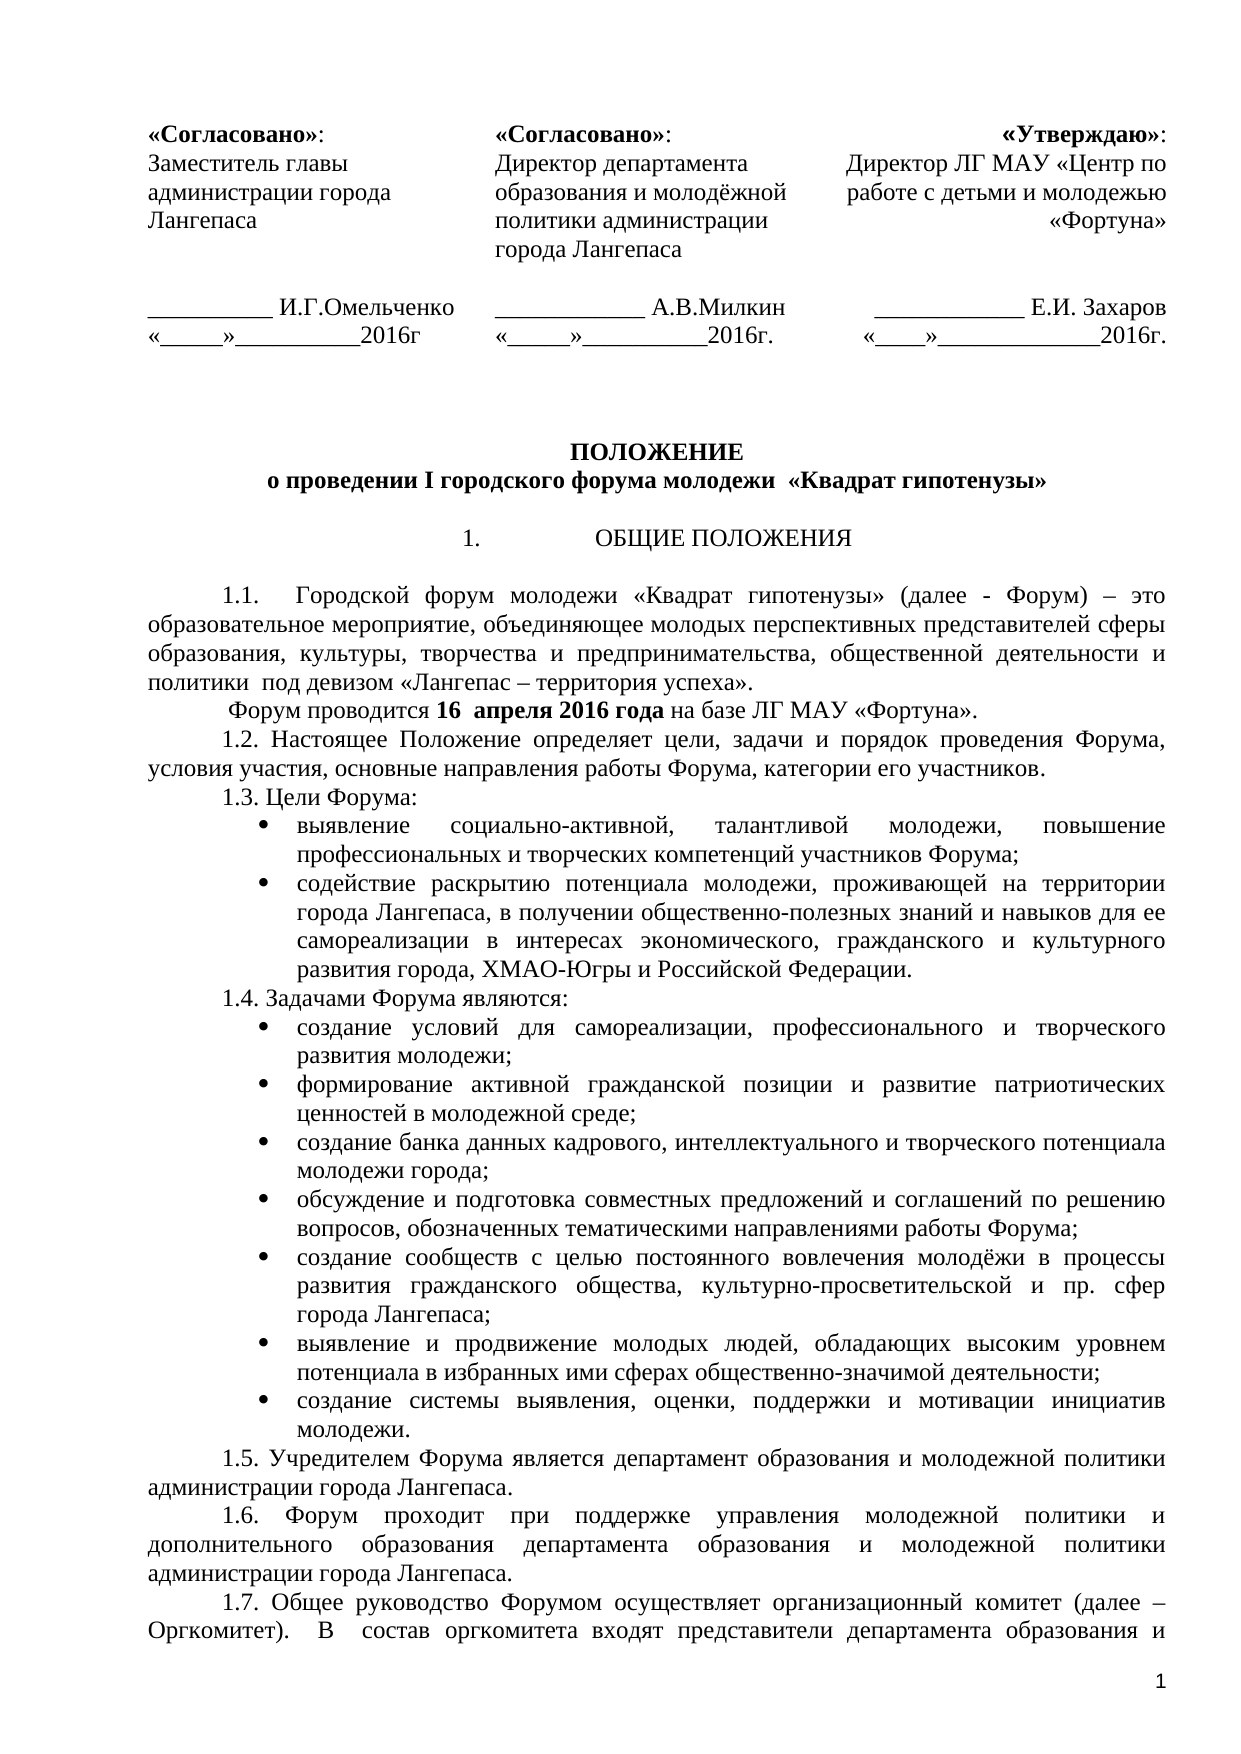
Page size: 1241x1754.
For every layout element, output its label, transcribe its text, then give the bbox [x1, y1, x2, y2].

list ОБЩИЕ ПОЛОЖЕНИЯ [148, 523, 1166, 552]
text 1.2. Настоящее Положение определяет цели, задачи и порядок проведения Форума, условия участия, основные направления работы Форума, категории его участников. [148, 724, 1166, 782]
list создание системы выявления, оценки, поддержки и мотивации инициатив молодежи. [259, 1385, 1166, 1443]
list содействие раскрытию потенциала молодежи, проживающей на территории города Лангепаса, в получении общественно-полезных знаний и навыков для ее самореализации в интересах экономического, гражданского и культурного развития города, ХМАО-Югры и Российской Федерации. [259, 868, 1166, 983]
list Городской форум молодежи «Квадрат гипотенузы» (далее - Форум) – это образовательное мероприятие, объединяющее молодых перспективных представителей сферы образования, культуры, творчества и предпринимательства, общественной деятельности и политики под девизом «Лангепас – территория успеха». [148, 580, 1166, 695]
text ПОЛОЖЕНИЕ [148, 437, 1166, 465]
list выявление и продвижение молодых людей, обладающих высоким уровнем потенциала в избранных ими сферах общественно-значимой деятельности; [259, 1328, 1166, 1385]
text 1.6. Форум проходит при поддержке управления молодежной политики и дополнительного образования департамента образования и молодежной политики администрации города Лангепаса. [148, 1500, 1166, 1587]
list создание сообществ с целью постоянного вовлечения молодёжи в процессы развития гражданского общества, культурно-просветительской и пр. сфер города Лангепаса; [259, 1242, 1166, 1328]
table_header «Согласовано»: Директор департамента образования и молодёжной политики администрации города Лангепаса ____________ А.В.Милкин «_____»__________2016г. [484, 119, 830, 378]
text Форум проводится 16 апреля 2016 года на базе ЛГ МАУ «Фортуна». [148, 695, 1166, 724]
table_header «Согласовано»: Заместитель главы администрации города Лангепаса __________ И.Г.Омельченко «_____»__________2016г [137, 119, 483, 378]
list создание условий для самореализации, профессионального и творческого развития молодежи; [259, 1012, 1166, 1069]
text 1.3. Цели Форума: [148, 782, 1166, 810]
text 1.5. Учредителем Форума является департамент образования и молодежной политики администрации города Лангепаса. [148, 1443, 1166, 1500]
list выявление социально-активной, талантливой молодежи, повышение профессиональных и творческих компетенций участников Форума; [259, 810, 1166, 868]
list формирование активной гражданской позиции и развитие патриотических ценностей в молодежной среде; [259, 1069, 1166, 1127]
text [148, 1587, 1166, 1644]
text 1.4. Задачами Форума являются: [148, 983, 1166, 1012]
list создание банка данных кадрового, интеллектуального и творческого потенциала молодежи города; [259, 1127, 1166, 1184]
list обсуждение и подготовка совместных предложений и соглашений по решению вопросов, обозначенных тематическими направлениями работы Форума; [259, 1184, 1166, 1242]
table_header «Утверждаю»: Директор ЛГ МАУ «Центр по работе с детьми и молодежью «Фортуна» ____________ Е.И. Захаров «____»_____________2016г. [831, 119, 1177, 378]
text о проведении I городского форума молодежи «Квадрат гипотенузы» [148, 465, 1166, 494]
